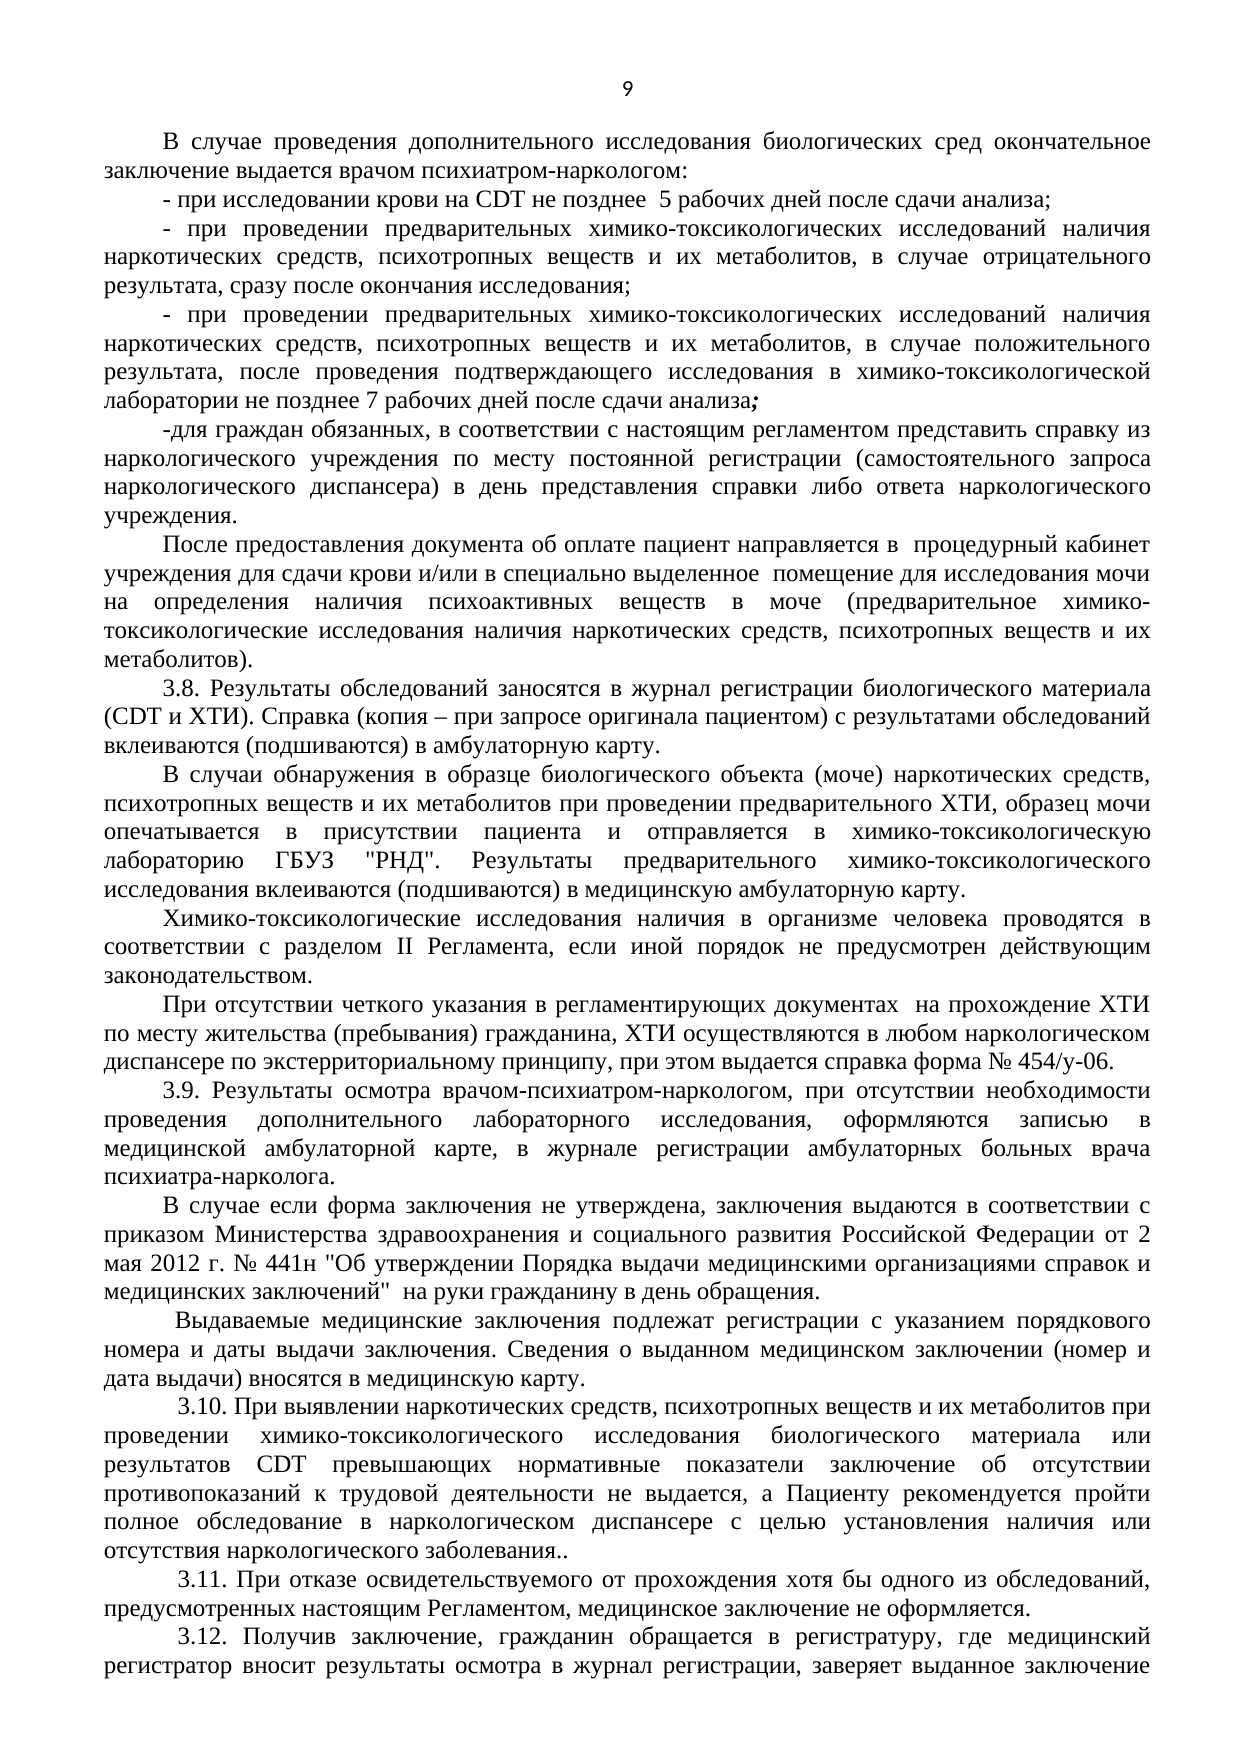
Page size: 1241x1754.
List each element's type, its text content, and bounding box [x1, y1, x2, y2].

text - при исследовании крови на CDT не позднее 5 рабочих дней после сдачи анализа; [103, 184, 1152, 213]
text 3.9. Результаты осмотра врачом-психиатром-наркологом, при отсутствии необходимости проведения дополнительного лабораторного исследования, оформляются записью в медицинской амбулаторной карте, в журнале регистрации амбулаторных больных врача психиатра-нарколога. [103, 1075, 1152, 1190]
text - при проведении предварительных химико-токсикологических исследований наличия наркотических средств, психотропных веществ и их метаболитов, в случае отрицательного результата, сразу после окончания исследования; [103, 213, 1152, 299]
text Химико-токсикологические исследования наличия в организме человека проводятся в соответствии с разделом II Регламента, если иной порядок не предусмотрен действующим законодательством. [103, 903, 1152, 989]
text В случае проведения дополнительного исследования биологических сред окончательное заключение выдается врачом психиатром-наркологом: [103, 126, 1152, 184]
text В случае если форма заключения не утверждена, заключения выдаются в соответствии с приказом Министерства здравоохранения и социального развития Российской Федерации от 2 мая 2012 г. № 441н "Об утверждении Порядка выдачи медицинскими организациями справок и медицинских заключений" на руки гражданину в день обращения. [103, 1190, 1152, 1305]
text При отсутствии четкого указания в регламентирующих документах на прохождение ХТИ по месту жительства (пребывания) гражданина, ХТИ осуществляются в любом наркологическом диспансере по экстерриториальному принципу, при этом выдается справка форма № 454/у-06. [103, 989, 1152, 1075]
text 3.10. При выявлении наркотических средств, психотропных веществ и их метаболитов при проведении химико-токсикологического исследования биологического материала или результатов СDТ превышающих нормативные показатели заключение об отсутствии противопоказаний к трудовой деятельности не выдается, а Пациенту рекомендуется пройти полное обследование в наркологическом диспансере с целью установления наличия или отсутствия наркологического заболевания.. [103, 1391, 1152, 1564]
text 3.11. При отказе освидетельствуемого от прохождения хотя бы одного из обследований, предусмотренных настоящим Регламентом, медицинское заключение не оформляется. [103, 1564, 1152, 1621]
text - при проведении предварительных химико-токсикологических исследований наличия наркотических средств, психотропных веществ и их метаболитов, в случае положительного результата, после проведения подтверждающего исследования в химико-токсикологической лаборатории не позднее 7 рабочих дней после сдачи анализа; [103, 299, 1152, 414]
text -для граждан обязанных, в соответствии с настоящим регламентом представить справку из наркологического учреждения по месту постоянной регистрации (самостоятельного запроса наркологического диспансера) в день представления справки либо ответа наркологического учреждения. [103, 414, 1152, 529]
text Выдаваемые медицинские заключения подлежат регистрации с указанием порядкового номера и даты выдачи заключения. Сведения о выданном медицинском заключении (номер и дата выдачи) вносятся в медицинскую карту. [103, 1305, 1152, 1391]
text В случаи обнаружения в образце биологического объекта (моче) наркотических средств, психотропных веществ и их метаболитов при проведении предварительного ХТИ, образец мочи опечатывается в присутствии пациента и отправляется в химико-токсикологическую лабораторию ГБУЗ "РНД". Результаты предварительного химико-токсикологического исследования вклеиваются (подшиваются) в медицинскую амбулаторную карту. [103, 759, 1152, 903]
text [103, 1621, 1152, 1679]
text 3.8. Результаты обследований заносятся в журнал регистрации биологического материала (СDТ и ХТИ). Справка (копия – при запросе оригинала пациентом) с результатами обследований вклеиваются (подшиваются) в амбулаторную карту. [103, 673, 1152, 759]
text После предоставления документа об оплате пациент направляется в процедурный кабинет учреждения для сдачи крови и/или в специально выделенное помещение для исследования мочи на определения наличия психоактивных веществ в моче (предварительное химико-токсикологические исследования наличия наркотических средств, психотропных веществ и их метаболитов). [103, 529, 1152, 673]
